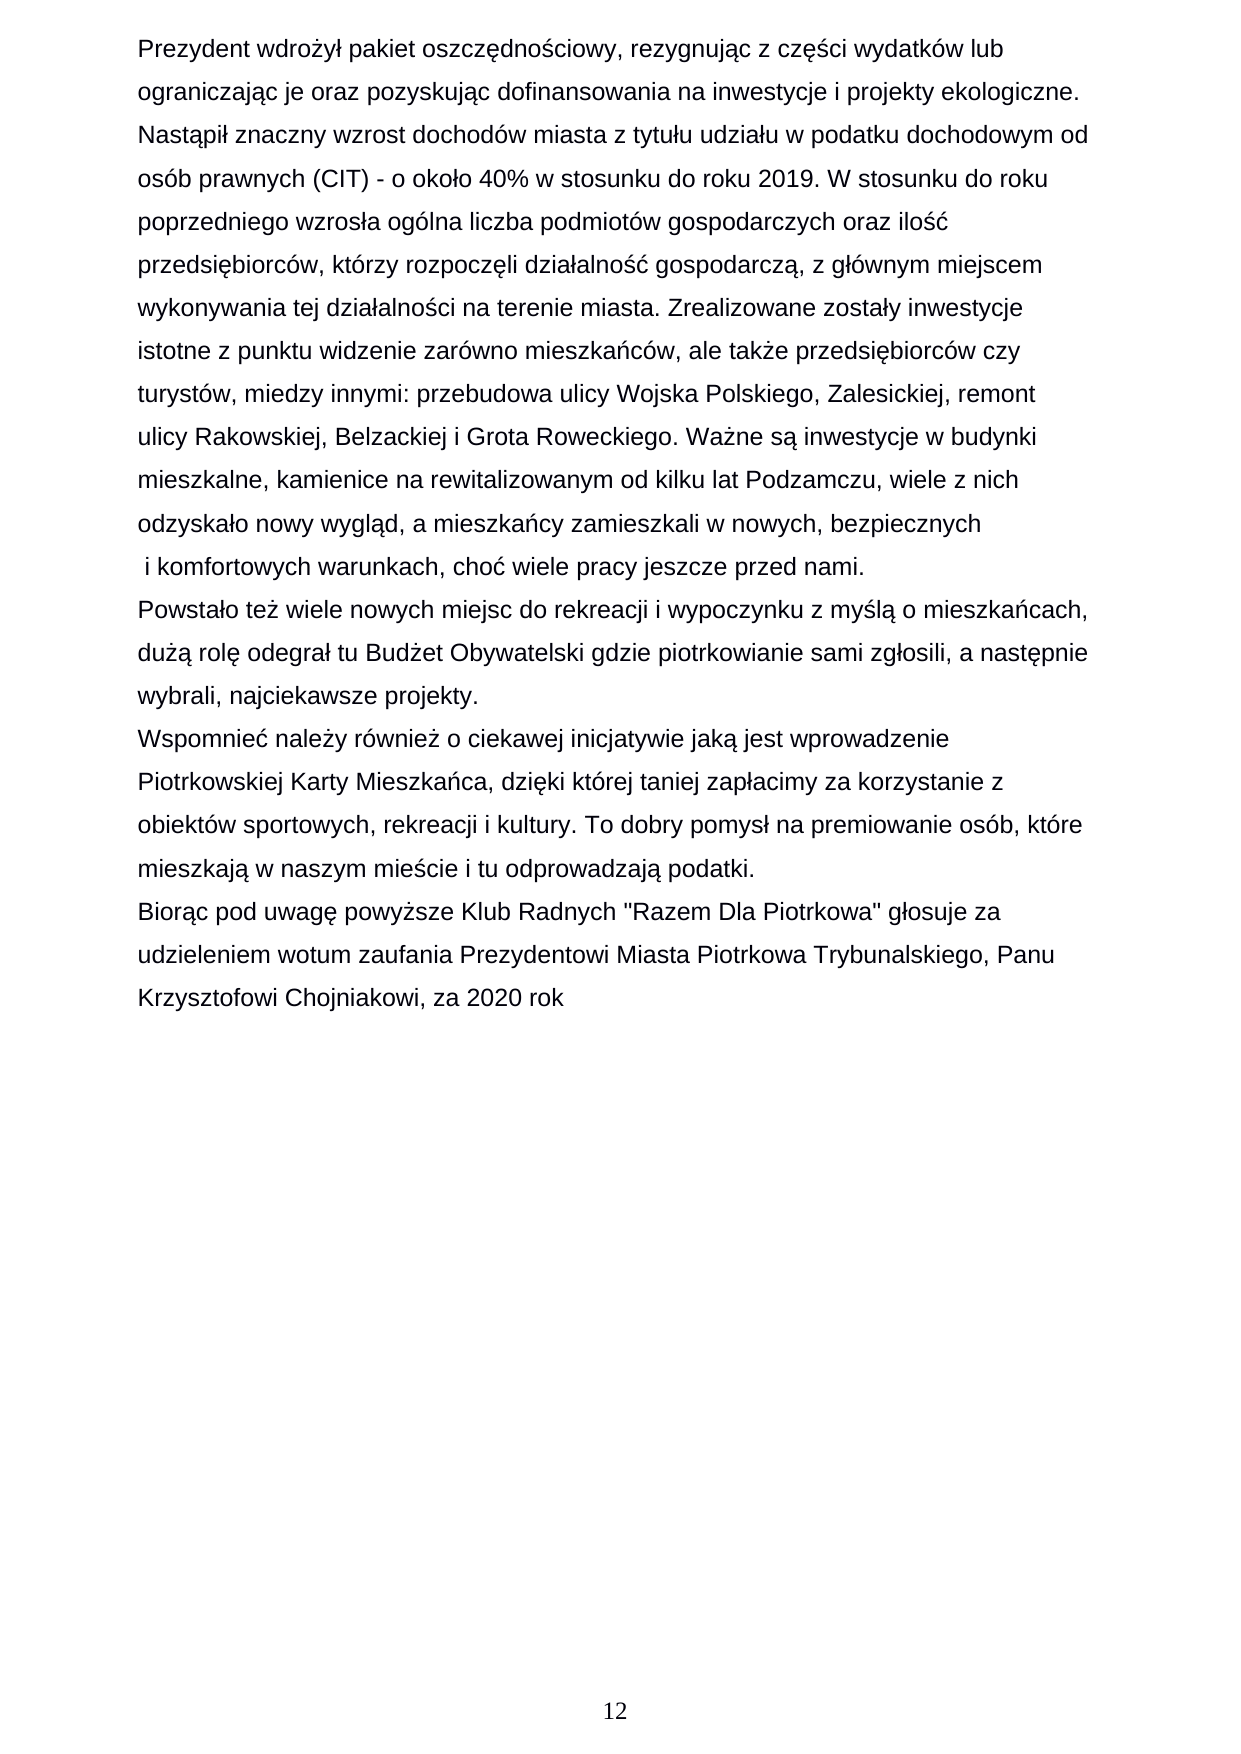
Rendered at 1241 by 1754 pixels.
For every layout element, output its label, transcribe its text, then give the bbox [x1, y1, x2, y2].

text Wspomnieć należy również o ciekawej inicjatywie jaką jest wprowadzenie Piotrkowskiej Karty Mieszkańca, dzięki której taniej zapłacimy za korzystanie z obiektów sportowych, rekreacji i kultury. To dobry pomysł na premiowanie osób, które mieszkają w naszym mieście i tu odprowadzają podatki. [137, 724, 1092, 882]
text Nastąpił znaczny wzrost dochodów miasta z tytułu udziału w podatku dochodowym od osób prawnych (CIT) - o około 40% w stosunku do roku 2019. W stosunku do roku poprzedniego wzrosła ogólna liczba podmiotów gospodarczych oraz ilość przedsiębiorców, którzy rozpoczęli działalność gospodarczą, z głównym miejscem wykonywania tej działalności na terenie miasta. Zrealizowane zostały inwestycje istotne z punktu widzenie zarówno mieszkańców, ale także przedsiębiorców czy turystów, miedzy innymi: przebudowa ulicy Wojska Polskiego, Zalesickiej, remont ulicy Rakowskiej, Belzackiej i Grota Roweckiego. Ważne są inwestycje w budynki mieszkalne, kamienice na rewitalizowanym od kilku lat Podzamczu, wiele z nich odzyskało nowy wygląd, a mieszkańcy zamieszkali w nowych, bezpiecznych i komfortowych warunkach, choć wiele pracy jeszcze przed nami. [137, 121, 1092, 581]
text Biorąc pod uwagę powyższe Klub Radnych "Razem Dla Piotrkowa" głosuje za udzieleniem wotum zaufania Prezydentowi Miasta Piotrkowa Trybunalskiego, Panu Krzysztofowi Chojniakowi, za 2020 rok [137, 897, 1092, 1012]
text Prezydent wdrożył pakiet oszczędnościowy, rezygnując z części wydatków lub ograniczając je oraz pozyskując dofinansowania na inwestycje i projekty ekologiczne. [137, 34, 1092, 106]
text Powstało też wiele nowych miejsc do rekreacji i wypoczynku z myślą o mieszkańcach, dużą rolę odegrał tu Budżet Obywatelski gdzie piotrkowianie sami zgłosili, a następnie wybrali, najciekawsze projekty. [137, 595, 1092, 710]
